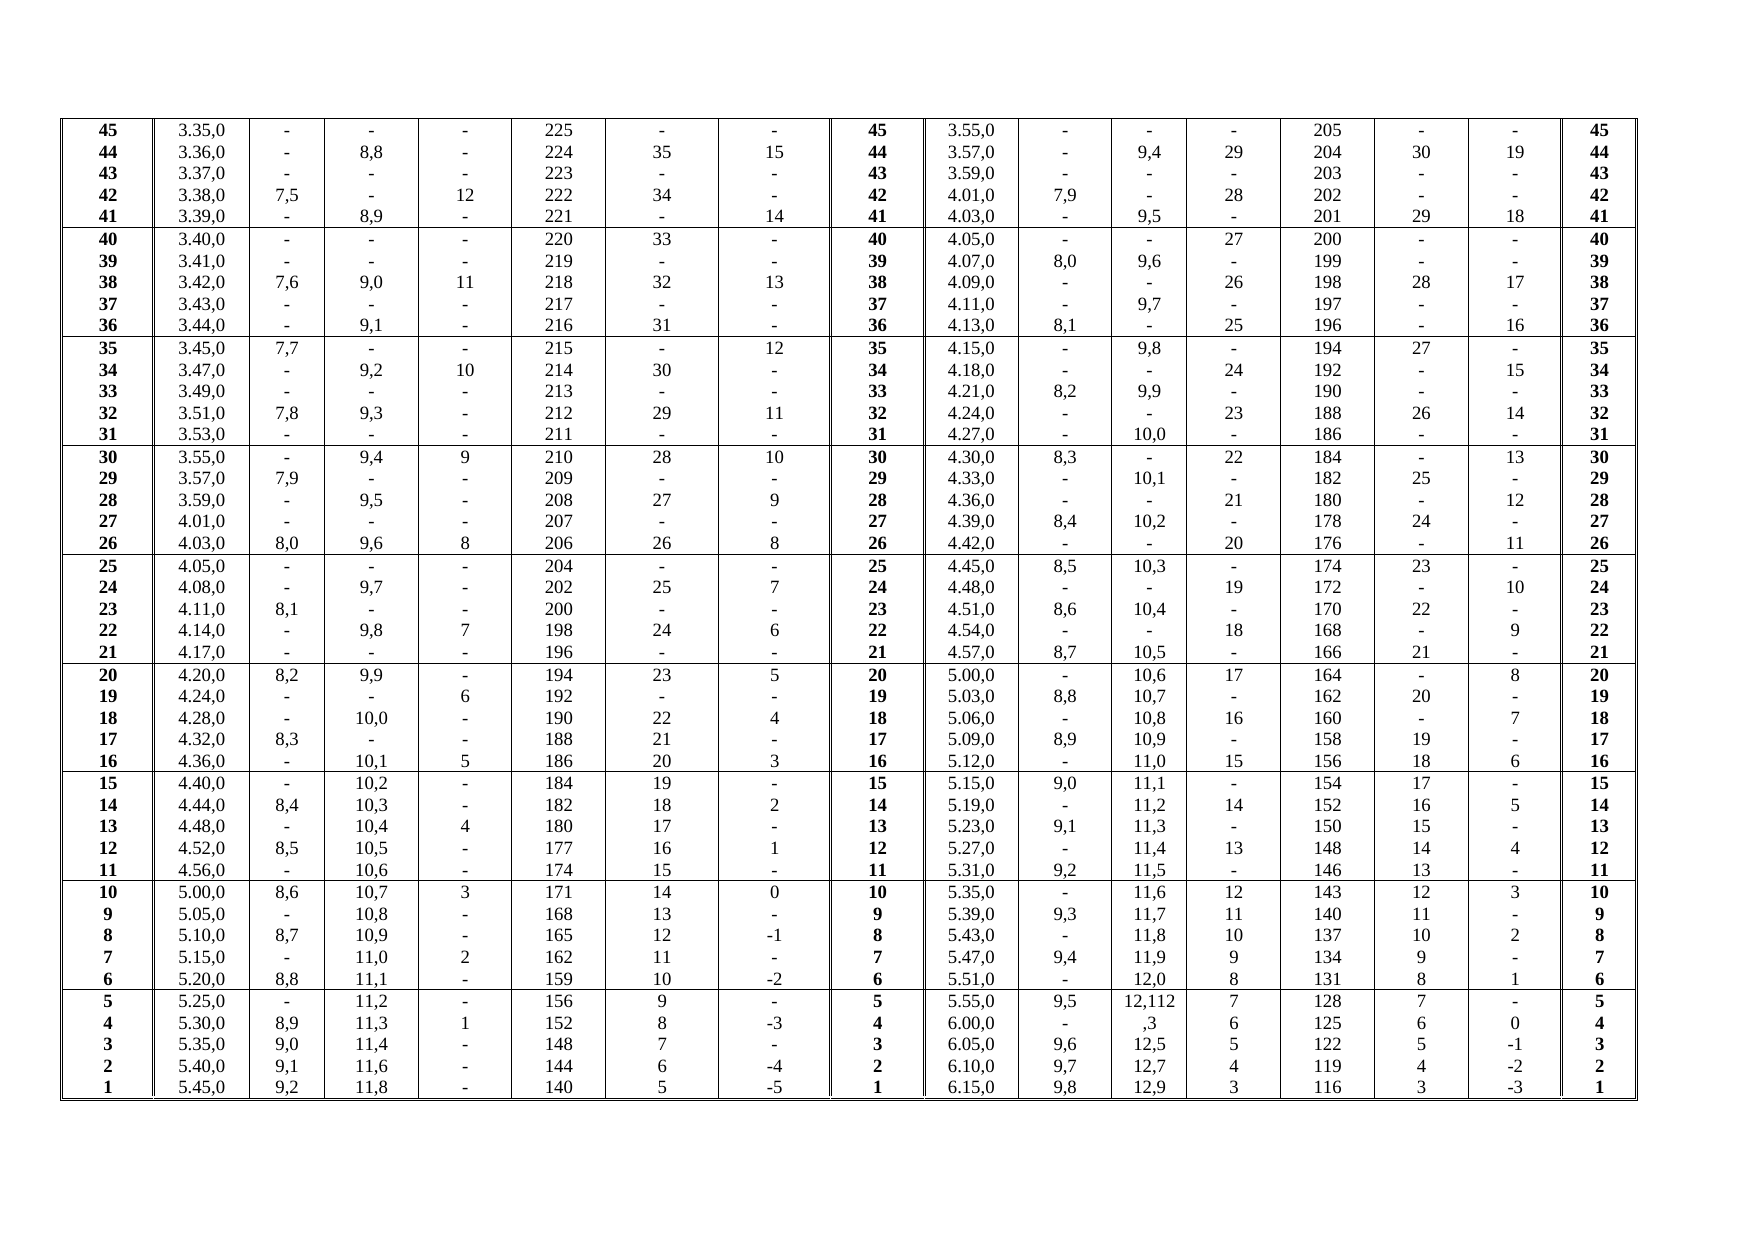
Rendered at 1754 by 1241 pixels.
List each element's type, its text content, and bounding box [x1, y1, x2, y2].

table_cell 33 - 32 - 31 [606, 228, 718, 336]
table_cell 184 182 180 178 176 [1281, 446, 1374, 553]
table_cell - 8,4 - 8,5 - [250, 772, 324, 880]
table_cell 27 - - 26 - [1375, 337, 1468, 445]
table_cell - 30 - - 29 [1375, 119, 1468, 227]
table_cell 8,3 - - 8,4 - [1019, 446, 1111, 553]
table_cell 220 219 218 217 216 [512, 228, 605, 336]
table_cell - - 11 - - [419, 228, 511, 336]
table_cell 10,6 10,7 10,8 10,9 11,0 [1112, 664, 1186, 771]
table_cell 30 29 28 27 26 [63, 446, 152, 553]
table_cell 19 18 17 16 15 [606, 772, 718, 880]
table_cell - 9,3 - 9,4 - [1019, 881, 1111, 989]
table_cell - - 8,2 - - [1019, 337, 1111, 445]
table_cell 5 4 3 2 1 [1562, 990, 1635, 1098]
table_cell 204 202 200 198 196 [512, 555, 605, 662]
table_cell 15 14 13 12 11 [1563, 772, 1635, 880]
table_cell 45 44 43 42 41 [832, 119, 923, 227]
table_cell 3.55,0 3.57,0 3.59,0 4.01,0 4.03,0 [926, 119, 1018, 227]
table_cell 9,0 - 9,1 - 9,2 [1019, 772, 1111, 880]
table_cell 3.55,0 3.57,0 3.59,0 4.01,0 4.03,0 [155, 446, 249, 553]
table_cell 174 172 170 168 166 [1281, 555, 1374, 662]
table_cell 10 - 9 - 8 [719, 446, 829, 553]
table_cell 12 11 10 9 8 [1187, 881, 1280, 989]
table_cell 12 - - 11 - [719, 337, 829, 445]
table_cell 0 - -1 - -2 [719, 881, 829, 989]
table_cell 4.15,0 4.18,0 4.21,0 4.24,0 4.27,0 [926, 337, 1018, 445]
table_cell 11,2 11,3 11,4 11,6 11,8 [325, 990, 418, 1098]
table_cell - 2 - 1 - [719, 772, 829, 880]
table_cell 8,2 - - 8,3 - [250, 664, 324, 771]
table_cell - 10 - - - [419, 337, 511, 445]
table_cell 9,4 - 9,5 - 9,6 [325, 446, 418, 553]
table_cell - 15 - 14 - [1469, 337, 1560, 445]
table_cell 7 6 5 4 3 [1187, 990, 1280, 1098]
table_cell - - 7,6 - - [250, 228, 324, 336]
table_cell - 19 - 18 - [1187, 555, 1280, 662]
table_cell - -3 - -4 -5 [719, 990, 831, 1098]
table_cell 12,112,3 12,5 12,7 12,9 [1112, 990, 1186, 1098]
table_cell 10,2 10,3 10,4 10,5 10,6 [325, 772, 418, 880]
table_cell - 25 - 24 - [606, 555, 718, 662]
table_cell - - - 12 - [419, 119, 511, 227]
table_cell - 8,8 - - 8,9 [325, 119, 418, 227]
table_cell 17 16 15 14 13 [1375, 772, 1468, 880]
table_cell 5.15,0 5.19,0 5.23,0 5.27,0 5.31,0 [926, 772, 1018, 880]
table_cell 20 19 18 17 16 [832, 664, 923, 771]
table_cell 23 - 22 21 20 [606, 664, 718, 771]
table_cell 4.05,0 4.07,0 4.09,0 4.11,0 4.13,0 [926, 228, 1018, 336]
table_cell - 8,9 9,0 9,1 9,2 [250, 990, 324, 1098]
table_cell 30 29 28 27 26 [832, 446, 923, 553]
table_cell 171 168 165 162 159 [512, 881, 605, 989]
table_cell - 0 -1 -2 -3 [1469, 990, 1562, 1098]
table_cell 10,3 - 10,4 - 10,5 [1112, 555, 1186, 662]
table_cell 3.35,0 3.36,0 3.37,0 3.38,0 3.39,0 [155, 119, 249, 227]
table_cell 8,5 - 8,6 - 8,7 [1019, 555, 1111, 662]
table_cell - 14 - 13 - [1187, 772, 1280, 880]
table_cell - 35 - 34 - [606, 119, 718, 227]
table_cell 10 9 8 7 6 [1563, 881, 1635, 989]
table_cell 15 14 13 12 11 [832, 772, 923, 880]
table_cell 184 182 180 177 174 [512, 772, 605, 880]
table_cell 4.05,0 4.08,0 4.11,0 4.14,0 4.17,0 [155, 555, 249, 662]
table_cell 17 - 16 - 15 [1187, 664, 1280, 771]
table_cell 27 - 26 - 25 [1187, 228, 1280, 336]
table_cell 28 - 27 - 26 [606, 446, 718, 553]
table_cell - 7 - 6 - [719, 555, 829, 662]
table_cell - 15 - - 14 [719, 119, 829, 227]
table_cell - 10 - 9 - [1469, 555, 1560, 662]
table_cell 35 34 33 32 31 [1563, 337, 1635, 445]
table_cell 9 - - - 8 [419, 446, 511, 553]
table_cell 4.45,0 4.48,0 4.51,0 4.54,0 4.57,0 [926, 555, 1018, 662]
table_cell - 6 - - 5 [419, 664, 511, 771]
table_cell 12 11 10 9 8 [1375, 881, 1468, 989]
table_cell - 10,1 - 10,2 - [1112, 446, 1186, 553]
table_cell 9,9 - 10,0 - 10,1 [325, 664, 418, 771]
table_cell 20 19 18 17 16 [1563, 664, 1635, 771]
table_cell 35 34 33 32 31 [63, 337, 152, 445]
table_cell 9,8 - 9,9 - 10,0 [1112, 337, 1186, 445]
table_cell 5.25,0 5.30,0 5.35,0 5.40,0 5.45,0 [154, 990, 249, 1098]
table_cell 11,1 11,2 11,3 11,4 11,5 [1112, 772, 1186, 880]
table_cell 194 192 190 188 186 [1281, 337, 1374, 445]
table_cell 20 19 18 17 16 [63, 664, 152, 771]
table_cell 40 39 38 37 36 [832, 228, 923, 336]
table_cell 5 4 3 2 1 [63, 990, 154, 1098]
table_cell 10,7 10,8 10,9 11,0 11,1 [325, 881, 418, 989]
table_cell 30 29 28 27 26 [1563, 446, 1635, 553]
table_cell 5.00,0 5.03,0 5.06,0 5.09,0 5.12,0 [926, 664, 1018, 771]
table_cell 8 - 7 - 6 [1469, 664, 1560, 771]
table_cell - 8,8 - 8,9 - [1019, 664, 1111, 771]
table_cell 143 140 137 134 131 [1281, 881, 1374, 989]
table_cell 210 209 208 207 206 [512, 446, 605, 553]
table_cell - - 28 - - [1375, 228, 1468, 336]
table_cell - 8,0 - - 8,1 [1019, 228, 1111, 336]
table_cell 205 204 203 202 201 [1281, 119, 1374, 227]
table_cell - 29 - 28 - [1187, 119, 1280, 227]
table_cell 23 - 22 - 21 [1375, 555, 1468, 662]
table_cell 154 152 150 148 146 [1281, 772, 1374, 880]
table_cell - 7,9 - - 8,0 [250, 446, 324, 553]
table_cell 9,5 - 9,6 9,7 9,8 [1019, 990, 1111, 1098]
table_cell 45 44 43 42 41 [63, 119, 152, 227]
table_cell - 20 - 19 18 [1375, 664, 1468, 771]
table_cell 9 8 7 6 5 [606, 990, 718, 1098]
table_cell 5 4 3 2 1 [831, 990, 924, 1098]
table_cell 25 24 23 22 21 [832, 555, 923, 662]
table_cell - - 13 - - [719, 228, 829, 336]
table_cell 25 24 23 22 21 [1563, 555, 1635, 662]
table_cell - 24 - 23 - [1187, 337, 1280, 445]
table_cell 25 24 23 22 21 [63, 555, 152, 662]
table_cell 5.35,0 5.39,0 5.43,0 5.47,0 5.51,0 [926, 881, 1018, 989]
table_cell 10 9 8 7 6 [63, 881, 152, 989]
table_cell 40 39 38 37 36 [1563, 228, 1635, 336]
table_cell 15 14 13 12 11 [63, 772, 152, 880]
table_cell 40 39 38 37 36 [63, 228, 152, 336]
table_cell 3.45,0 3.47,0 3.49,0 3.51,0 3.53,0 [155, 337, 249, 445]
table_cell 3 - - 2 - [419, 881, 511, 989]
table_cell - 9,6 - 9,7 - [1112, 228, 1186, 336]
table_cell 164 162 160 158 156 [1281, 664, 1374, 771]
table_cell 7,7 - - 7,8 - [250, 337, 324, 445]
table_cell 156 152 148 144 140 [512, 990, 605, 1098]
table_cell - - 8,1 - - [250, 555, 324, 662]
table_cell - 25 - 24 - [1375, 446, 1468, 553]
table_cell 4.20,0 4.24,0 4.28,0 4.32,0 4.36,0 [155, 664, 249, 771]
table_cell 225 224 223 222 221 [512, 119, 605, 227]
table_cell 5 - 4 - 3 [719, 664, 829, 771]
table_cell 11,6 11,7 11,8 11,9 12,0 [1112, 881, 1186, 989]
table_cell - 9,2 - 9,3 - [325, 337, 418, 445]
table_cell 200 199 198 197 196 [1281, 228, 1374, 336]
table_cell 4.40,0 4.44,0 4.48,0 4.52,0 4.56,0 [155, 772, 249, 880]
table_cell 128 125 122 119 116 [1281, 990, 1374, 1098]
table_cell 215 214 213 212 211 [512, 337, 605, 445]
table_cell - 19 - - 18 [1469, 119, 1560, 227]
table_cell - - - 7,5 - [250, 119, 324, 227]
table_cell - 9,7 - 9,8 - [325, 555, 418, 662]
table_cell 35 34 33 32 31 [832, 337, 923, 445]
table_cell - 1 - - - [419, 990, 511, 1098]
table_cell 4.30,0 4.33,0 4.36,0 4.39,0 4.42,0 [926, 446, 1018, 553]
table_cell 3 - 2 - 1 [1469, 881, 1560, 989]
table_cell 45 44 43 42 41 [1563, 119, 1635, 227]
table_cell 5.55,0 6.00,0 6.05,0 6.10,0 6.15,0 [924, 990, 1018, 1098]
table_cell 7 6 5 4 3 [1375, 990, 1468, 1098]
table_cell - 30 - 29 - [606, 337, 718, 445]
table_cell 8,6 - 8,7 - 8,8 [250, 881, 324, 989]
table_cell 10 9 8 7 6 [832, 881, 923, 989]
table_cell - 9,4 - - 9,5 [1112, 119, 1186, 227]
table_cell 14 13 12 11 10 [606, 881, 718, 989]
table_cell 13 - 12 - 11 [1469, 446, 1560, 553]
table_cell - - - 7,9 - [1019, 119, 1111, 227]
table_cell 194 192 190 188 186 [512, 664, 605, 771]
table_cell - - 17 - 16 [1469, 228, 1560, 336]
table_cell 22 - 21 - 20 [1187, 446, 1280, 553]
table_cell - - 9,0 - 9,1 [325, 228, 418, 336]
table_cell - - - 7 - [419, 555, 511, 662]
table_cell - 5 - 4 - [1469, 772, 1560, 880]
table_cell 5.00,0 5.05,0 5.10,0 5.15,0 5.20,0 [155, 881, 249, 989]
table_cell 3.40,0 3.41,0 3.42,0 3.43,0 3.44,0 [155, 228, 249, 336]
table_cell - - 4 - - [419, 772, 511, 880]
